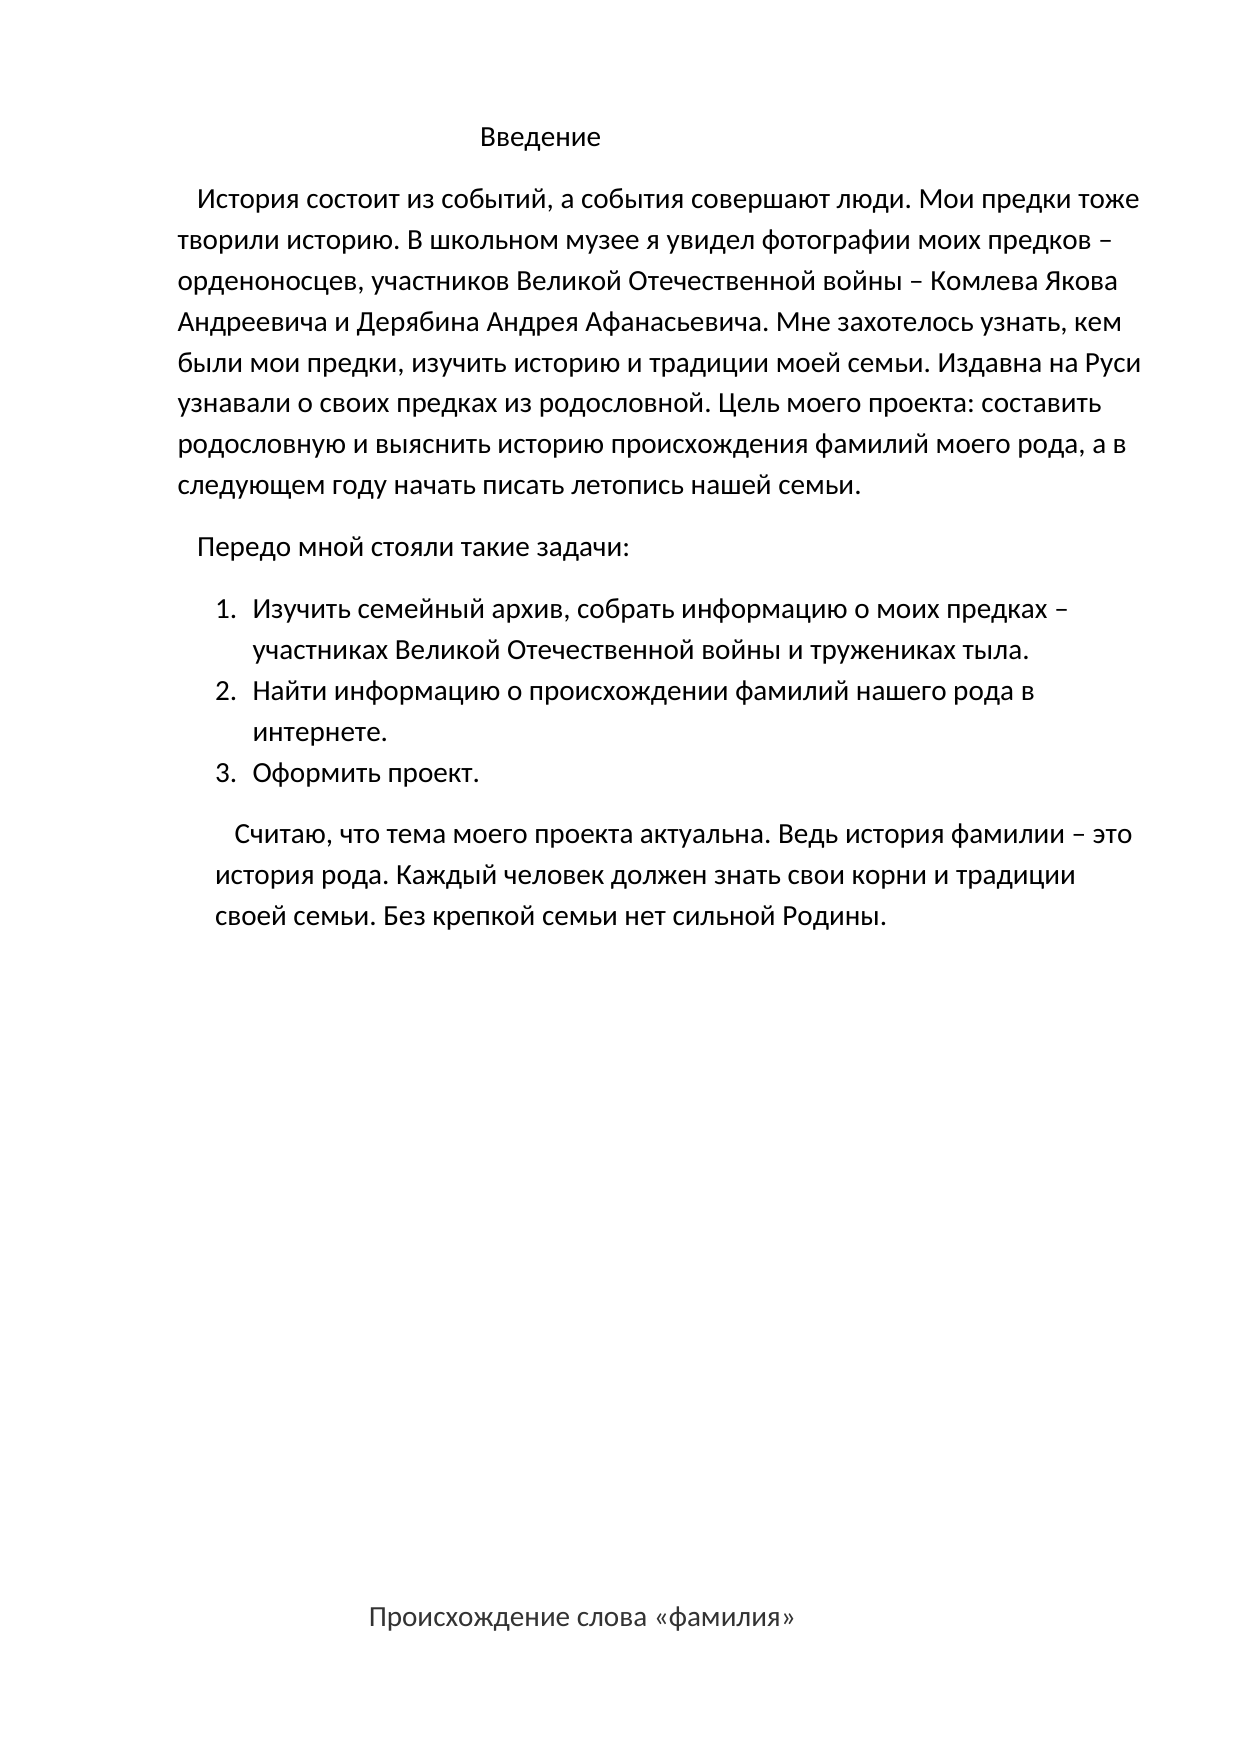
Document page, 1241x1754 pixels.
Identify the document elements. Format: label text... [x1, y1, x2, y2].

list Оформить проект. [215, 754, 1152, 789]
text Считаю, что тема моего проекта актуальна. Ведь история фамилии – это история рода. Каждый человек должен знать свои корни и традиции своей семьи. Без крепкой семьи нет сильной Родины. [215, 816, 1152, 933]
list Найти информацию о происхождении фамилий нашего рода в интернете. [215, 672, 1152, 748]
text Происхождение слова «фамилия» [177, 1598, 1152, 1634]
text Передо мной стояли такие задачи: [177, 528, 1152, 564]
list Изучить семейный архив, собрать информацию о моих предках – участниках Великой Отечественной войны и тружениках тыла. [215, 590, 1152, 667]
text История состоит из событий, а события совершают люди. Мои предки тоже творили историю. В школьном музее я увидел фотографии моих предков – орденоносцев, участников Великой Отечественной войны – Комлева Якова Андреевича и Дерябина Андрея Афанасьевича. Мне захотелось узнать, кем были мои предки, изучить историю и традиции моей семьи. Издавна на Руси узнавали о своих предках из родословной. Цель моего проекта: составить родословную и выяснить историю происхождения фамилий моего рода, а в следующем году начать писать летопись нашей семьи. [177, 180, 1152, 502]
text Введение [177, 118, 1152, 154]
